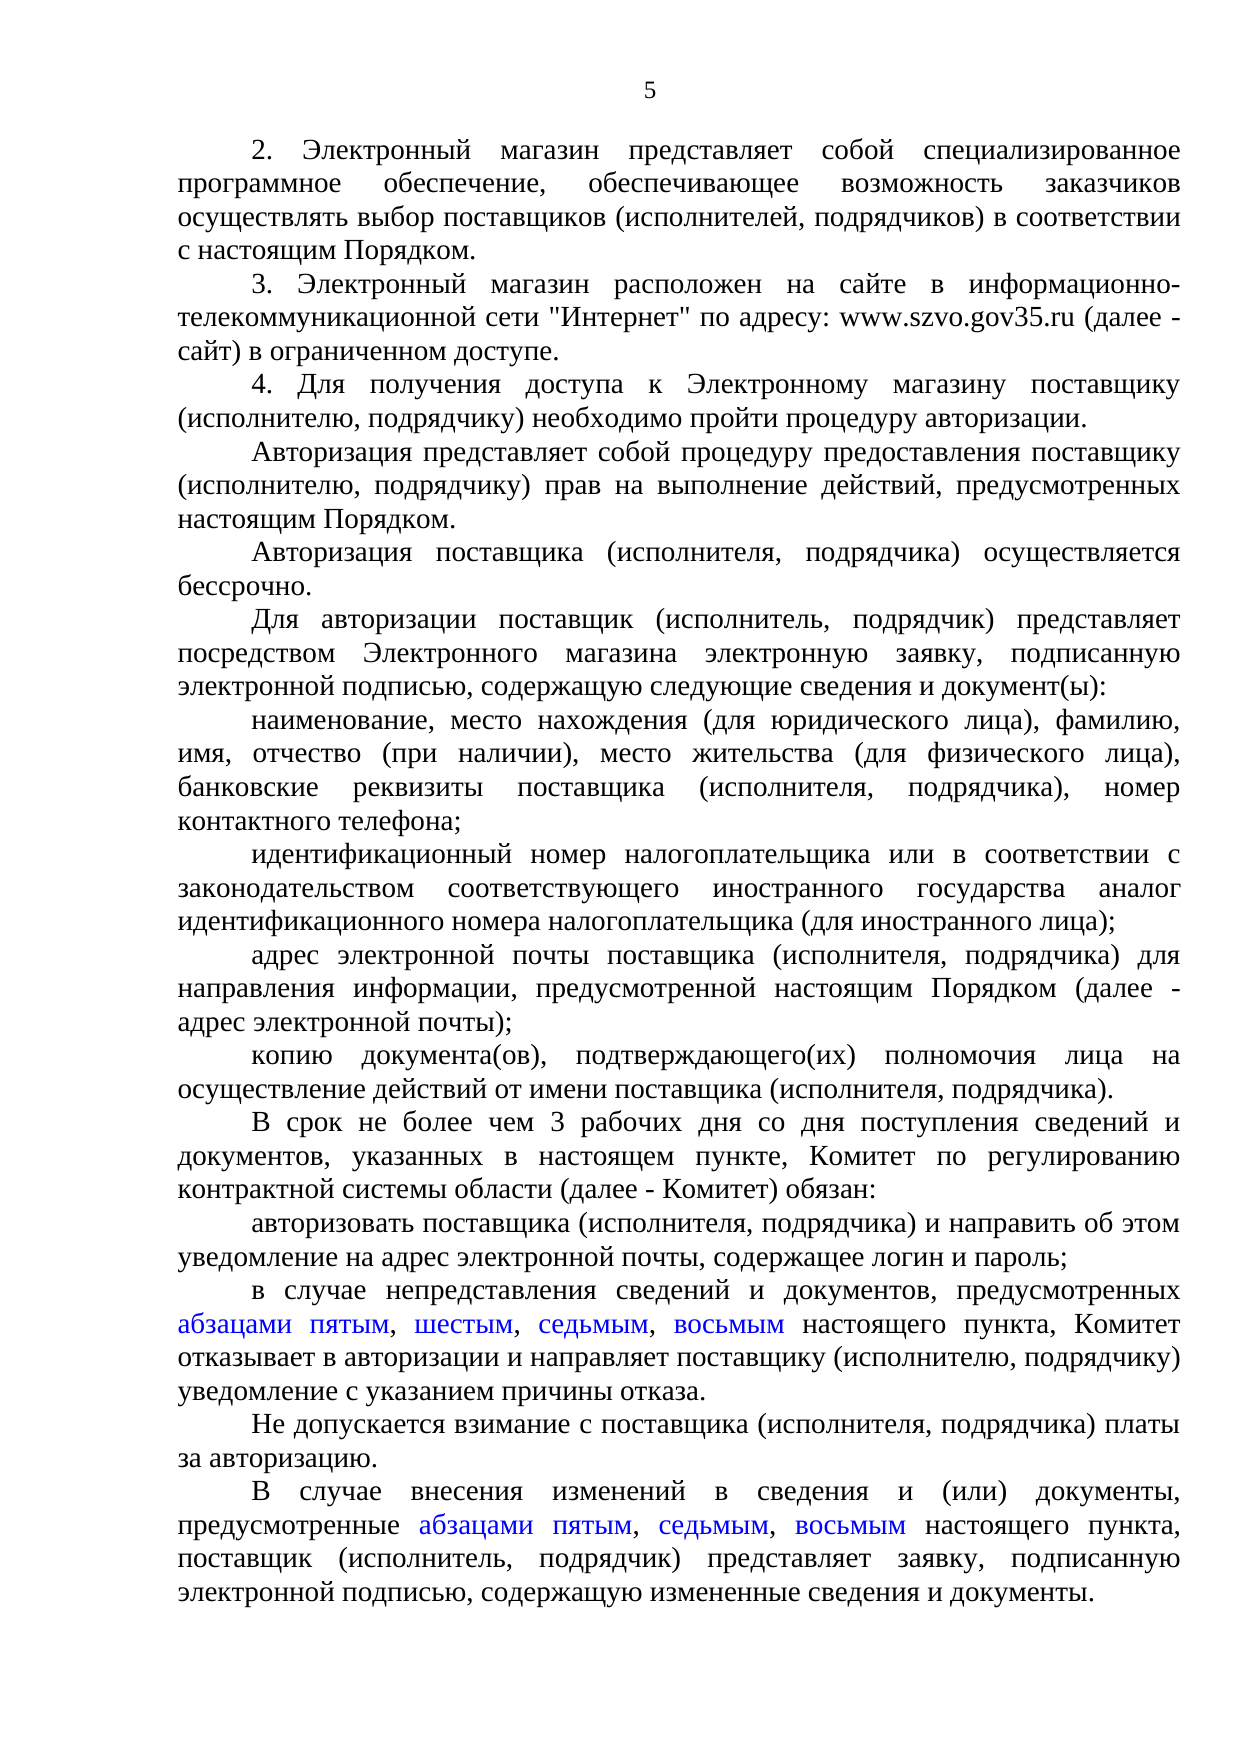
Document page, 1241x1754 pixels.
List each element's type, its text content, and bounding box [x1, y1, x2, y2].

text В срок не более чем 3 рабочих дня со дня поступления сведений и документов, указанных в настоящем пункте, Комитет по регулированию контрактной системы области (далее - Комитет) обязан: [177, 1104, 1181, 1205]
text 4. Для получения доступа к Электронному магазину поставщику (исполнителю, подрядчику) необходимо пройти процедуру авторизации. [177, 367, 1181, 434]
text Не допускается взимание с поставщика (исполнителя, подрядчика) платы за авторизацию. [177, 1406, 1181, 1473]
text копию документа(ов), подтверждающего(их) полномочия лица на осуществление действий от имени поставщика (исполнителя, подрядчика). [177, 1037, 1181, 1104]
text Авторизация поставщика (исполнителя, подрядчика) осуществляется бессрочно. [177, 534, 1181, 601]
text идентификационный номер налогоплательщика или в соответствии с законодательством соответствующего иностранного государства аналог идентификационного номера налогоплательщика (для иностранного лица); [177, 836, 1181, 937]
text в случае непредставления сведений и документов, предусмотренных абзацами пятым, шестым, седьмым, восьмым настоящего пункта, Комитет отказывает в авторизации и направляет поставщику (исполнителю, подрядчику) уведомление с указанием причины отказа. [177, 1272, 1181, 1406]
text В случае внесения изменений в сведения и (или) документы, предусмотренные абзацами пятым, седьмым, восьмым настоящего пункта, поставщик (исполнитель, подрядчик) представляет заявку, подписанную электронной подписью, содержащую измененные сведения и документы. [177, 1473, 1181, 1608]
text Для авторизации поставщик (исполнитель, подрядчик) представляет посредством Электронного магазина электронную заявку, подписанную электронной подписью, содержащую следующие сведения и документ(ы): [177, 601, 1181, 702]
text 3. Электронный магазин расположен на сайте в информационно-телекоммуникационной сети "Интернет" по адресу: www.szvo.gov35.ru (далее - сайт) в ограниченном доступе. [177, 266, 1181, 367]
text адрес электронной почты поставщика (исполнителя, подрядчика) для направления информации, предусмотренной настоящим Порядком (далее - адрес электронной почты); [177, 937, 1181, 1037]
text Авторизация представляет собой процедуру предоставления поставщику (исполнителю, подрядчику) прав на выполнение действий, предусмотренных настоящим Порядком. [177, 434, 1181, 534]
text наименование, место нахождения (для юридического лица), фамилию, имя, отчество (при наличии), место жительства (для физического лица), банковские реквизиты поставщика (исполнителя, подрядчика), номер контактного телефона; [177, 702, 1181, 836]
text 2. Электронный магазин представляет собой специализированное программное обеспечение, обеспечивающее возможность заказчиков осуществлять выбор поставщиков (исполнителей, подрядчиков) в соответствии с настоящим Порядком. [177, 132, 1181, 266]
text авторизовать поставщика (исполнителя, подрядчика) и направить об этом уведомление на адрес электронной почты, содержащее логин и пароль; [177, 1205, 1181, 1272]
